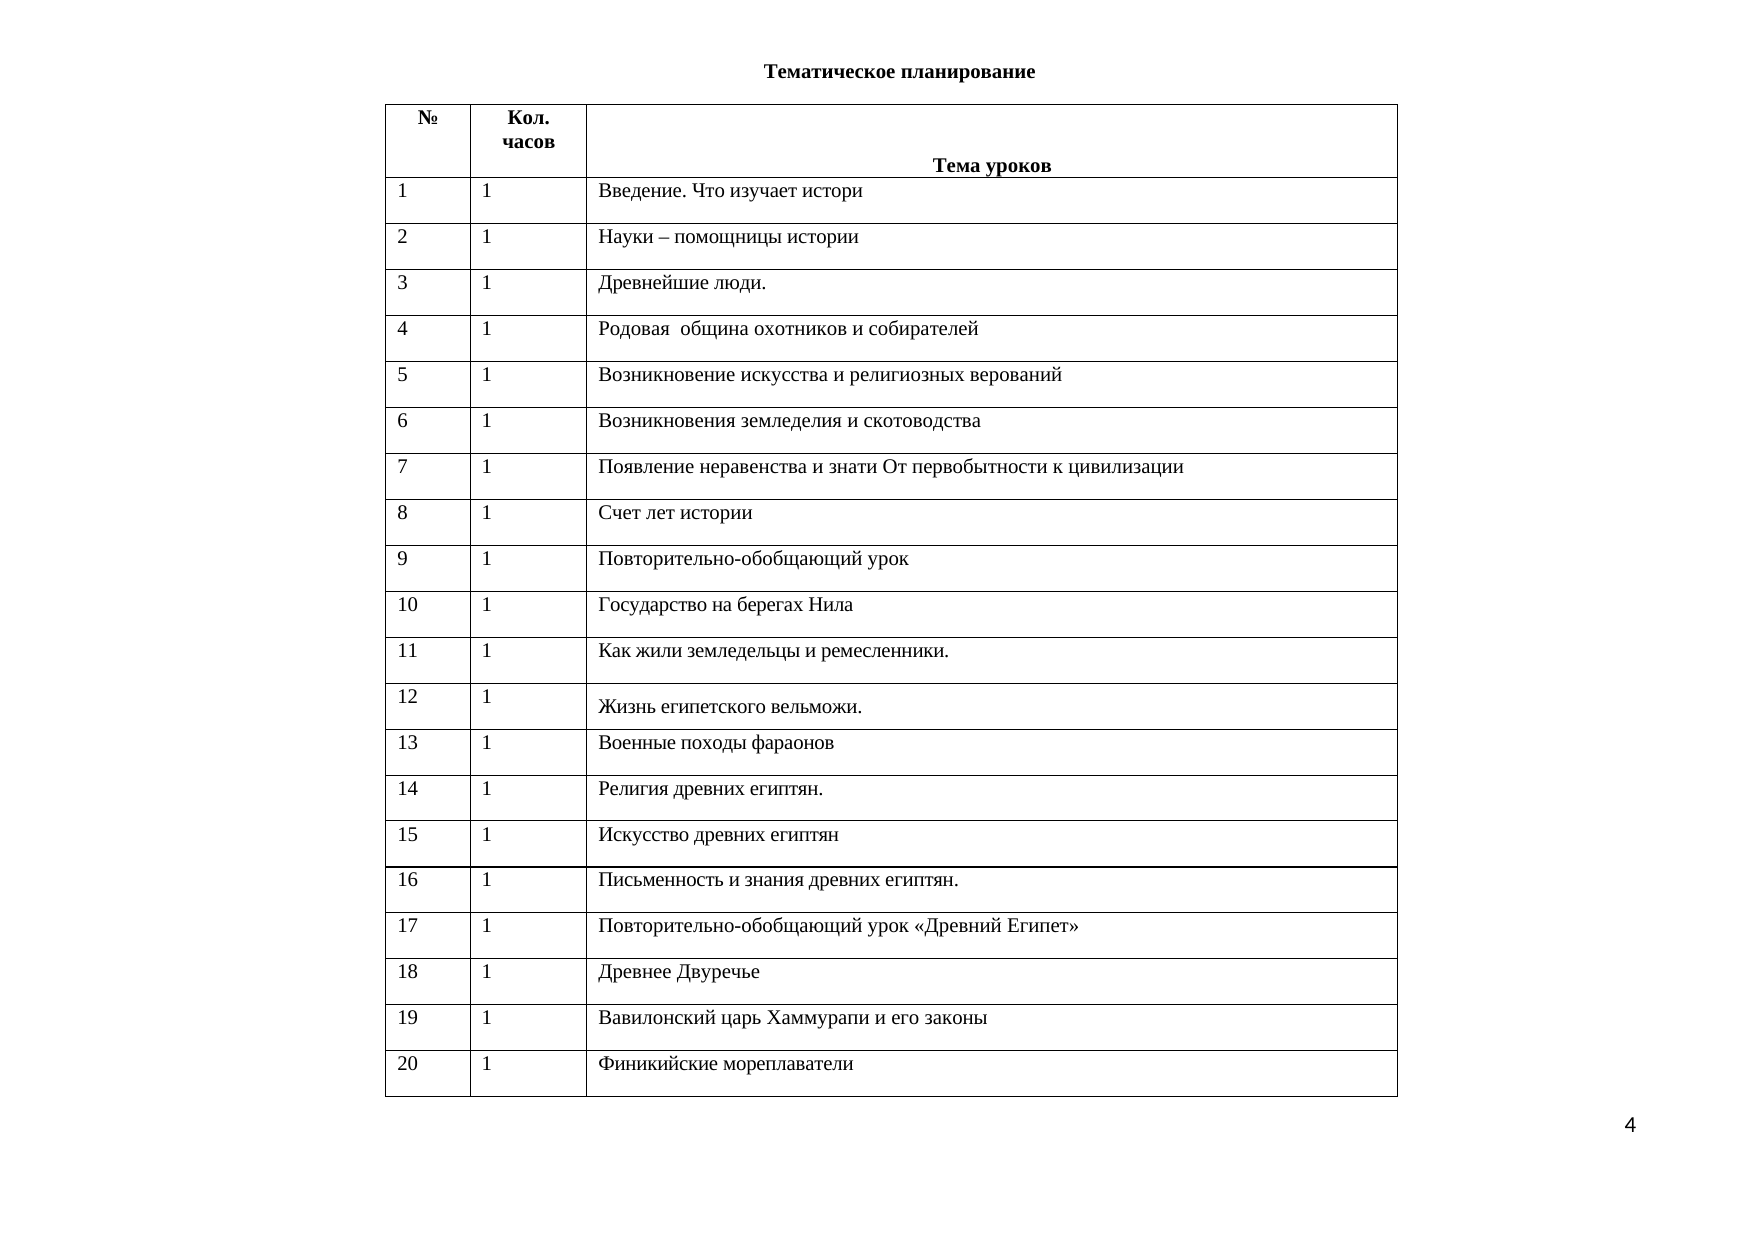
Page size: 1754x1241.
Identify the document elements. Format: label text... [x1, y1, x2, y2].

table_cell Письменность и знания древних египтян. [587, 868, 1397, 912]
table_cell 12 [386, 684, 470, 728]
table_cell 1 [471, 913, 586, 958]
table_cell 1 [386, 178, 470, 223]
table_cell Введение. Что изучает истори [587, 178, 1397, 223]
table_cell 1 [471, 730, 586, 774]
table_cell Возникновение искусства и религиозных верований [587, 362, 1397, 407]
table_cell 1 [471, 821, 586, 866]
table_cell Счет лет истории [587, 500, 1397, 545]
table_cell 15 [386, 821, 470, 866]
table_cell Древнейшие люди. [587, 270, 1397, 315]
table_header Тема уроков [587, 105, 1397, 177]
table_cell Древнее Двуречье [587, 959, 1397, 1004]
table_cell 1 [471, 776, 586, 820]
table_cell 1 [471, 224, 586, 269]
table_cell 1 [471, 959, 586, 1004]
table_cell 6 [386, 408, 470, 453]
table_cell 7 [386, 454, 470, 499]
table_cell 10 [386, 592, 470, 637]
table_cell 1 [471, 362, 586, 407]
table_header № [386, 105, 470, 177]
table_cell 18 [386, 959, 470, 1004]
table_cell 1 [471, 408, 586, 453]
table_cell 19 [386, 1005, 470, 1050]
table_cell 5 [386, 362, 470, 407]
table_cell 1 [471, 316, 586, 361]
table_cell 14 [386, 776, 470, 820]
table_cell Как жили земледельцы и ремесленники. [587, 638, 1397, 683]
table_cell Финикийские мореплаватели [587, 1051, 1397, 1096]
table_cell Искусство древних египтян [587, 821, 1397, 866]
table_cell Появление неравенства и знати От первобытности к цивилизации [587, 454, 1397, 499]
table_cell 16 [386, 868, 470, 912]
table_cell 1 [471, 454, 586, 499]
table_cell 20 [386, 1051, 470, 1096]
table_cell Жизнь египетского вельможи. [587, 684, 1397, 728]
table_cell 1 [471, 270, 586, 315]
table_cell 11 [386, 638, 470, 683]
table_cell 1 [471, 500, 586, 545]
table_cell 1 [471, 592, 586, 637]
text Тематическое планирование [148, 59, 1636, 83]
table_cell 13 [386, 730, 470, 774]
table_cell Государство на берегах Нила [587, 592, 1397, 637]
table_cell 1 [471, 638, 586, 683]
table_cell Вавилонский царь Хаммурапи и его законы [587, 1005, 1397, 1050]
table_cell 1 [471, 546, 586, 591]
table_cell 8 [386, 500, 470, 545]
table_cell Религия древних египтян. [587, 776, 1397, 820]
table_cell 9 [386, 546, 470, 591]
table_cell Повторительно-обобщающий урок [587, 546, 1397, 591]
table_cell 1 [471, 1005, 586, 1050]
table_cell 1 [471, 178, 586, 223]
table_cell Возникновения земледелия и скотоводства [587, 408, 1397, 453]
table_cell Науки – помощницы истории [587, 224, 1397, 269]
table_cell 4 [386, 316, 470, 361]
table_cell Родовая община охотников и собирателей [587, 316, 1397, 361]
table_cell 1 [471, 868, 586, 912]
table_header Кол. часов [471, 105, 586, 177]
table_cell 2 [386, 224, 470, 269]
table_cell Военные походы фараонов [587, 730, 1397, 774]
table_cell 1 [471, 1051, 586, 1096]
table_cell 3 [386, 270, 470, 315]
table_cell Повторительно-обобщающий урок «Древний Египет» [587, 913, 1397, 958]
table_cell 1 [471, 684, 586, 728]
table_cell 17 [386, 913, 470, 958]
